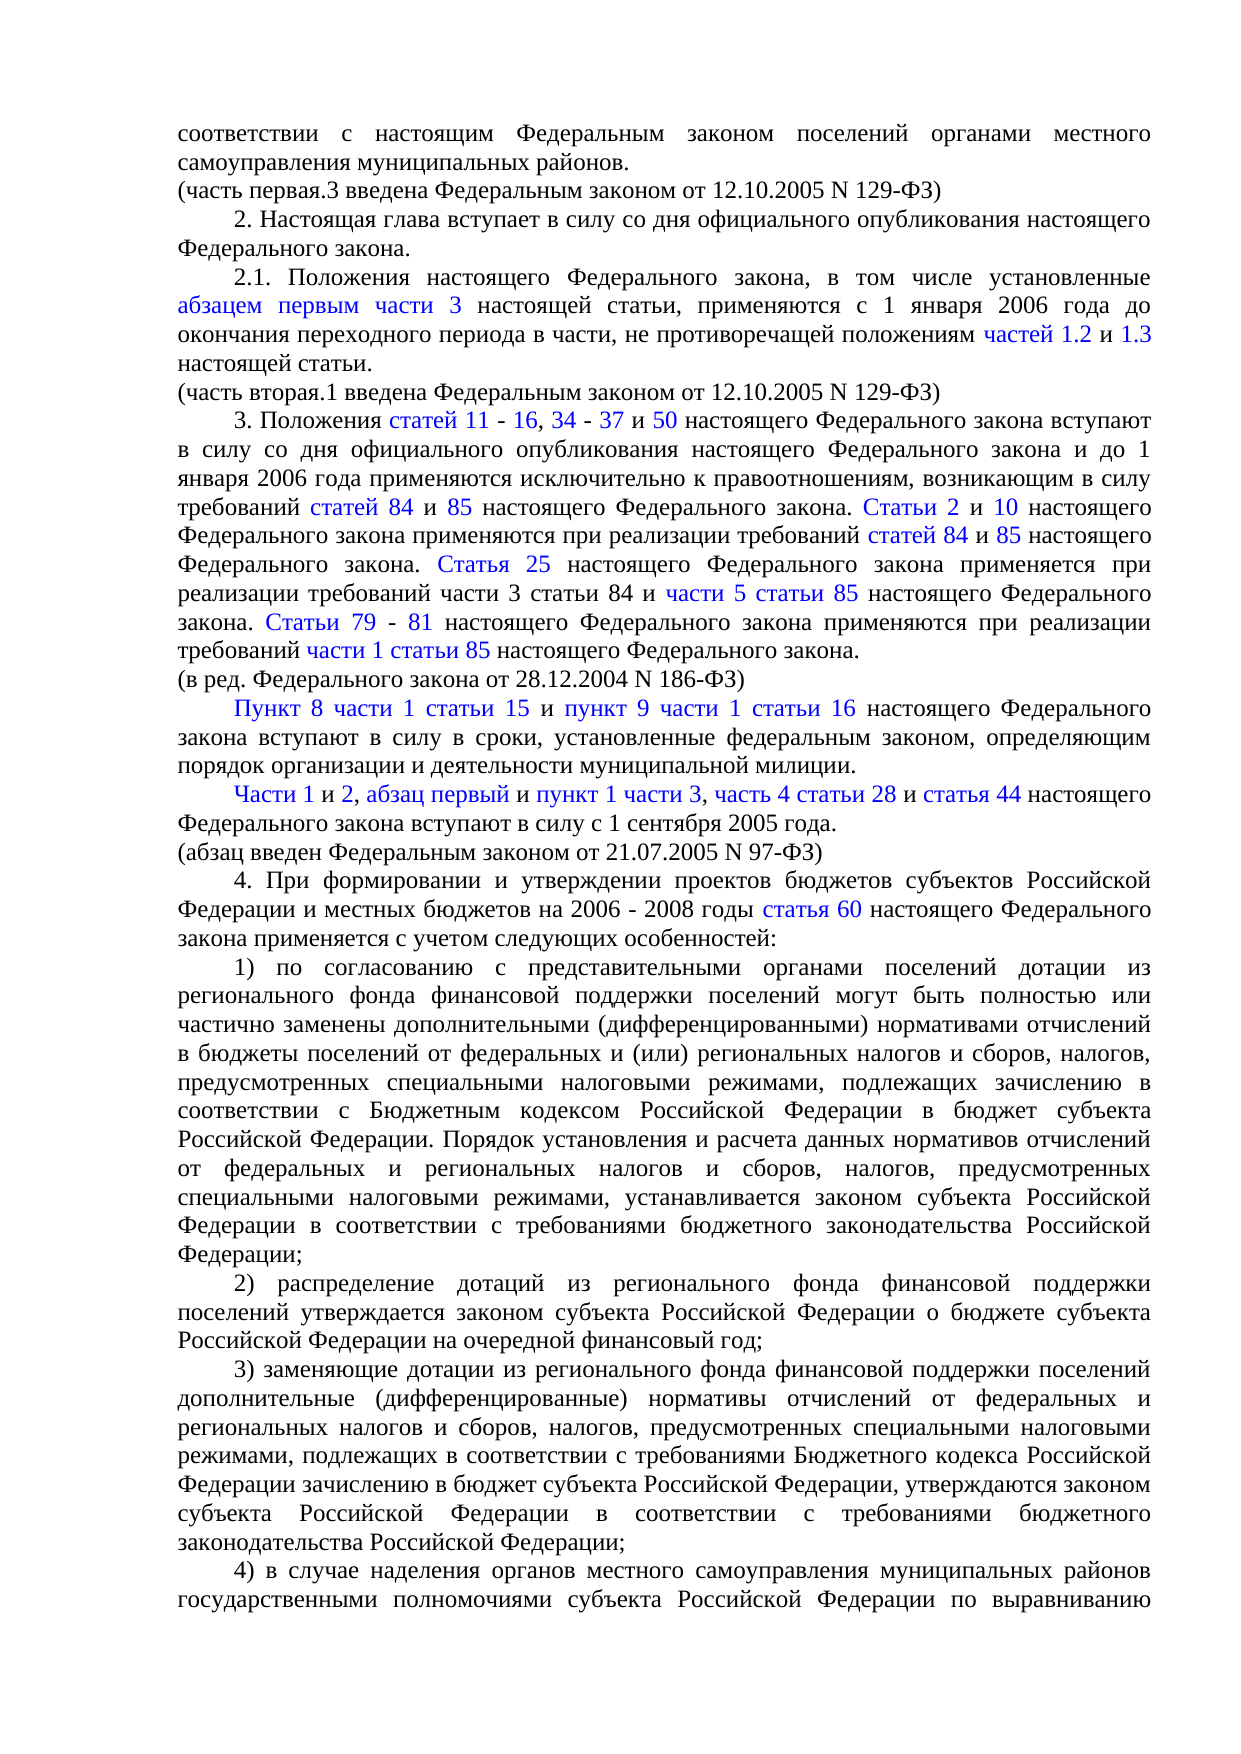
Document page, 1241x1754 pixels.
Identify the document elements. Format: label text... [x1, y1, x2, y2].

text Части 1 и 2, абзац первый и пункт 1 части 3, часть 4 статьи 28 и статья 44 настоящего Федерального закона вступают в силу с 1 сентября 2005 года. [177, 779, 1152, 837]
text (в ред. Федерального закона от 28.12.2004 N 186-ФЗ) [177, 664, 1152, 693]
text 2. Настоящая глава вступает в силу со дня официального опубликования настоящего Федерального закона. [177, 204, 1152, 262]
text 3) заменяющие дотации из регионального фонда финансовой поддержки поселений дополнительные (дифференцированные) нормативы отчислений от федеральных и региональных налогов и сборов, налогов, предусмотренных специальными налоговыми режимами, подлежащих в соответствии с требованиями Бюджетного кодекса Российской Федерации зачислению в бюджет субъекта Российской Федерации, утверждаются законом субъекта Российской Федерации в соответствии с требованиями бюджетного законодательства Российской Федерации; [177, 1354, 1152, 1556]
text 2.1. Положения настоящего Федерального закона, в том числе установленные абзацем первым части 3 настоящей статьи, применяются с 1 января 2006 года до окончания переходного периода в части, не противоречащей положениям частей 1.2 и 1.3 настоящей статьи. [177, 262, 1152, 377]
text 3. Положения статей 11 - 16, 34 - 37 и 50 настоящего Федерального закона вступают в силу со дня официального опубликования настоящего Федерального закона и до 1 января 2006 года применяются исключительно к правоотношениям, возникающим в силу требований статей 84 и 85 настоящего Федерального закона. Статьи 2 и 10 настоящего Федерального закона применяются при реализации требований статей 84 и 85 настоящего Федерального закона. Статья 25 настоящего Федерального закона применяется при реализации требований части 3 статьи 84 и части 5 статьи 85 настоящего Федерального закона. Статьи 79 - 81 настоящего Федерального закона применяются при реализации требований части 1 статьи 85 настоящего Федерального закона. [177, 406, 1152, 664]
text 2) распределение дотаций из регионального фонда финансовой поддержки поселений утверждается законом субъекта Российской Федерации о бюджете субъекта Российской Федерации на очередной финансовый год; [177, 1268, 1152, 1354]
text (абзац введен Федеральным законом от 21.07.2005 N 97-ФЗ) [177, 837, 1152, 866]
text Пункт 8 части 1 статьи 15 и пункт 9 части 1 статьи 16 настоящего Федерального закона вступают в силу в сроки, установленные федеральным законом, определяющим порядок организации и деятельности муниципальной милиции. [177, 693, 1152, 779]
text (часть первая.3 введена Федеральным законом от 12.10.2005 N 129-ФЗ) [177, 176, 1152, 204]
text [177, 1556, 1152, 1613]
text 1) по согласованию с представительными органами поселений дотации из регионального фонда финансовой поддержки поселений могут быть полностью или частично заменены дополнительными (дифференцированными) нормативами отчислений в бюджеты поселений от федеральных и (или) региональных налогов и сборов, налогов, предусмотренных специальными налоговыми режимами, подлежащих зачислению в соответствии с Бюджетным кодексом Российской Федерации в бюджет субъекта Российской Федерации. Порядок установления и расчета данных нормативов отчислений от федеральных и региональных налогов и сборов, налогов, предусмотренных специальными налоговыми режимами, устанавливается законом субъекта Российской Федерации в соответствии с требованиями бюджетного законодательства Российской Федерации; [177, 952, 1152, 1268]
text 4. При формировании и утверждении проектов бюджетов субъектов Российской Федерации и местных бюджетов на 2006 - 2008 годы статья 60 настоящего Федерального закона применяется с учетом следующих особенностей: [177, 866, 1152, 952]
text (часть вторая.1 введена Федеральным законом от 12.10.2005 N 129-ФЗ) [177, 377, 1152, 406]
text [177, 118, 1152, 176]
